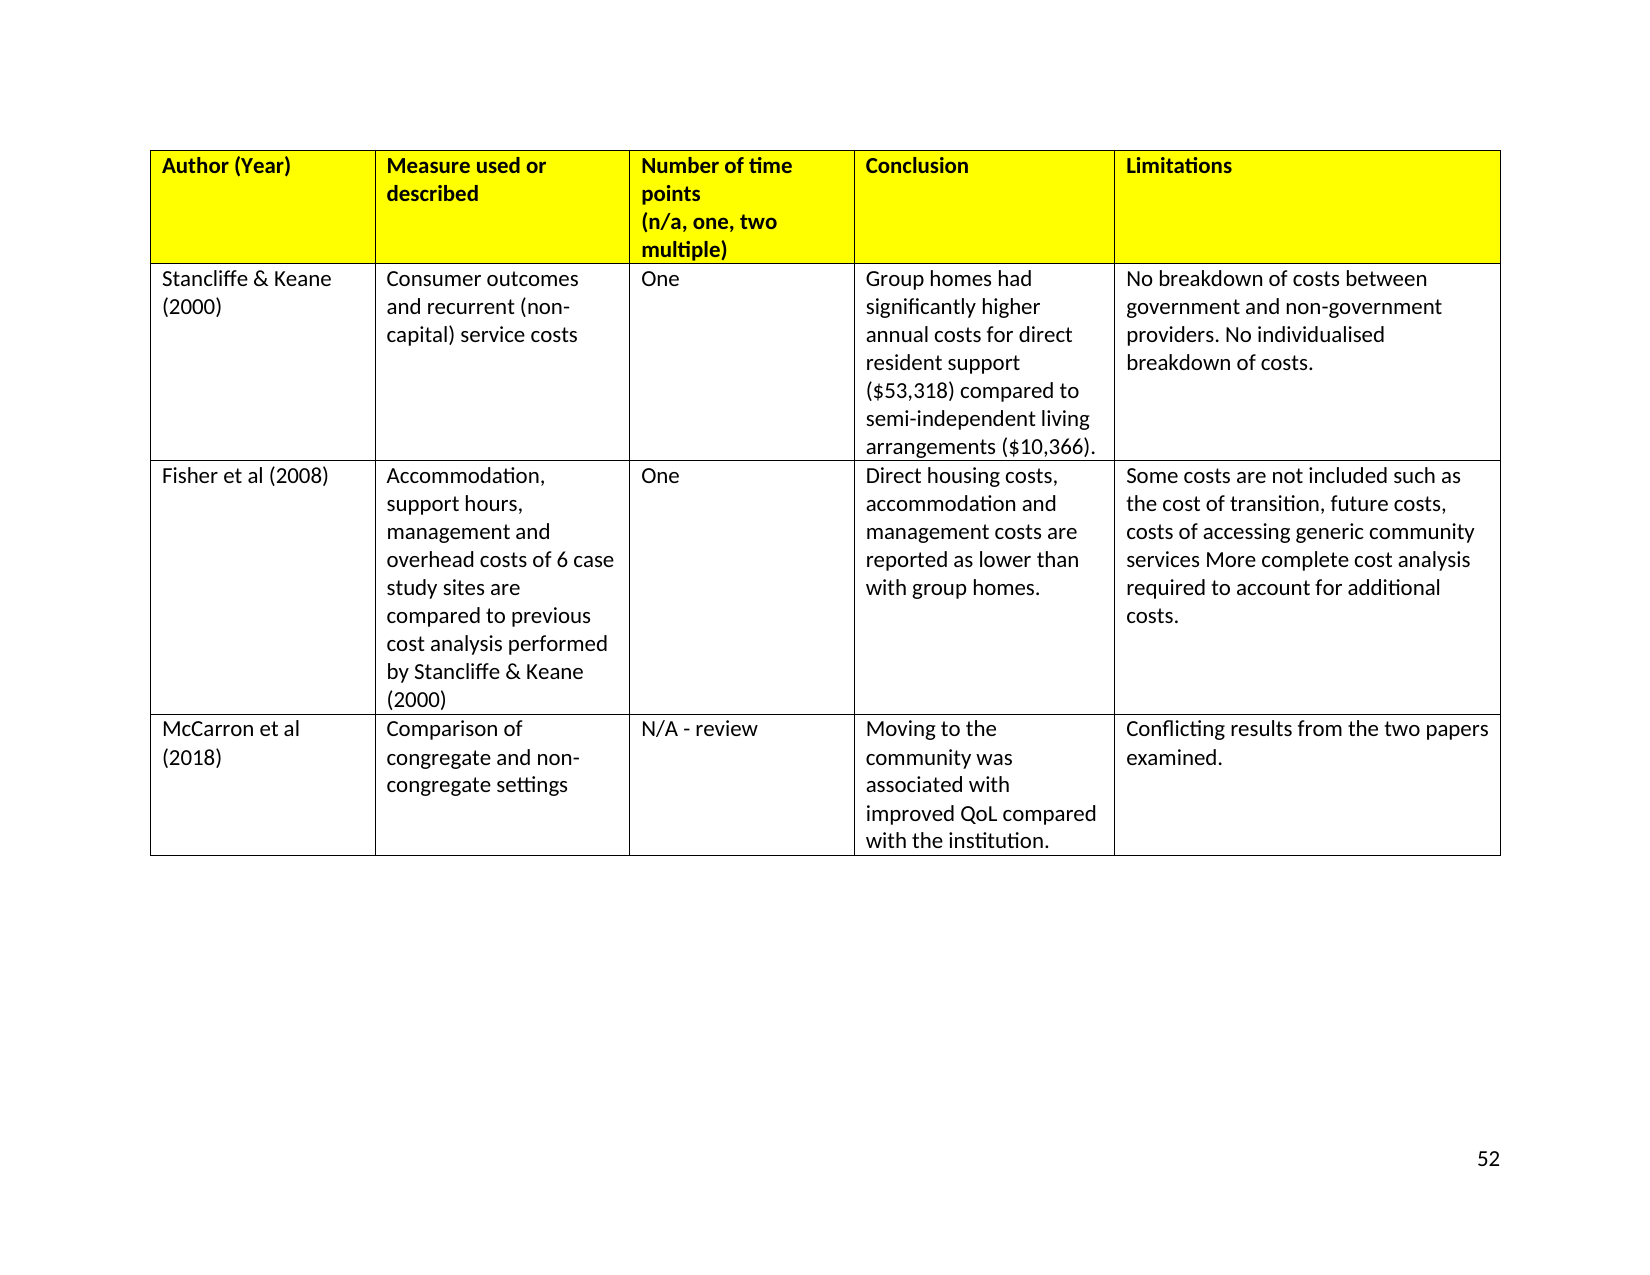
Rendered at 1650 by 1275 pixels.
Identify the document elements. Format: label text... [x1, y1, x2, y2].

table_cell One [630, 264, 854, 460]
table_cell Some costs are not included such as the cost of transition, future costs, costs of accessing generic community services More complete cost analysis required to account for additional costs. [1115, 461, 1500, 713]
table_cell Stancliffe & Keane (2000) [151, 264, 375, 460]
table_cell Direct housing costs, accommodation and management costs are reported as lower than with group homes. [855, 461, 1114, 713]
table_header Author (Year) [151, 151, 375, 263]
table_header Conclusion [855, 151, 1114, 263]
table_cell Accommodation, support hours, management and overhead costs of 6 case study sites are compared to previous cost analysis performed by Stancliffe & Keane (2000) [376, 461, 629, 713]
table_cell Conflicting results from the two papers examined. [1115, 715, 1500, 855]
table_cell Group homes had significantly higher annual costs for direct resident support ($53,318) compared to semi-independent living arrangements ($10,366). [855, 264, 1114, 460]
table_cell One [630, 461, 854, 713]
table_cell Consumer outcomes and recurrent (non-capital) service costs [376, 264, 629, 460]
table_cell N/A - review [630, 715, 854, 855]
table_header Measure used or described [376, 151, 629, 263]
table_header Number of time points (n/a, one, two multiple) [630, 151, 854, 263]
table_cell No breakdown of costs between government and non-government providers. No individualised breakdown of costs. [1115, 264, 1500, 460]
table_cell Comparison of congregate and non-congregate settings [376, 715, 629, 855]
table_header Limitations [1115, 151, 1500, 263]
table_cell Fisher et al (2008) [151, 461, 375, 713]
table_cell Moving to the community was associated with improved QoL compared with the institution. [855, 715, 1114, 855]
table_cell McCarron et al (2018) [151, 715, 375, 855]
